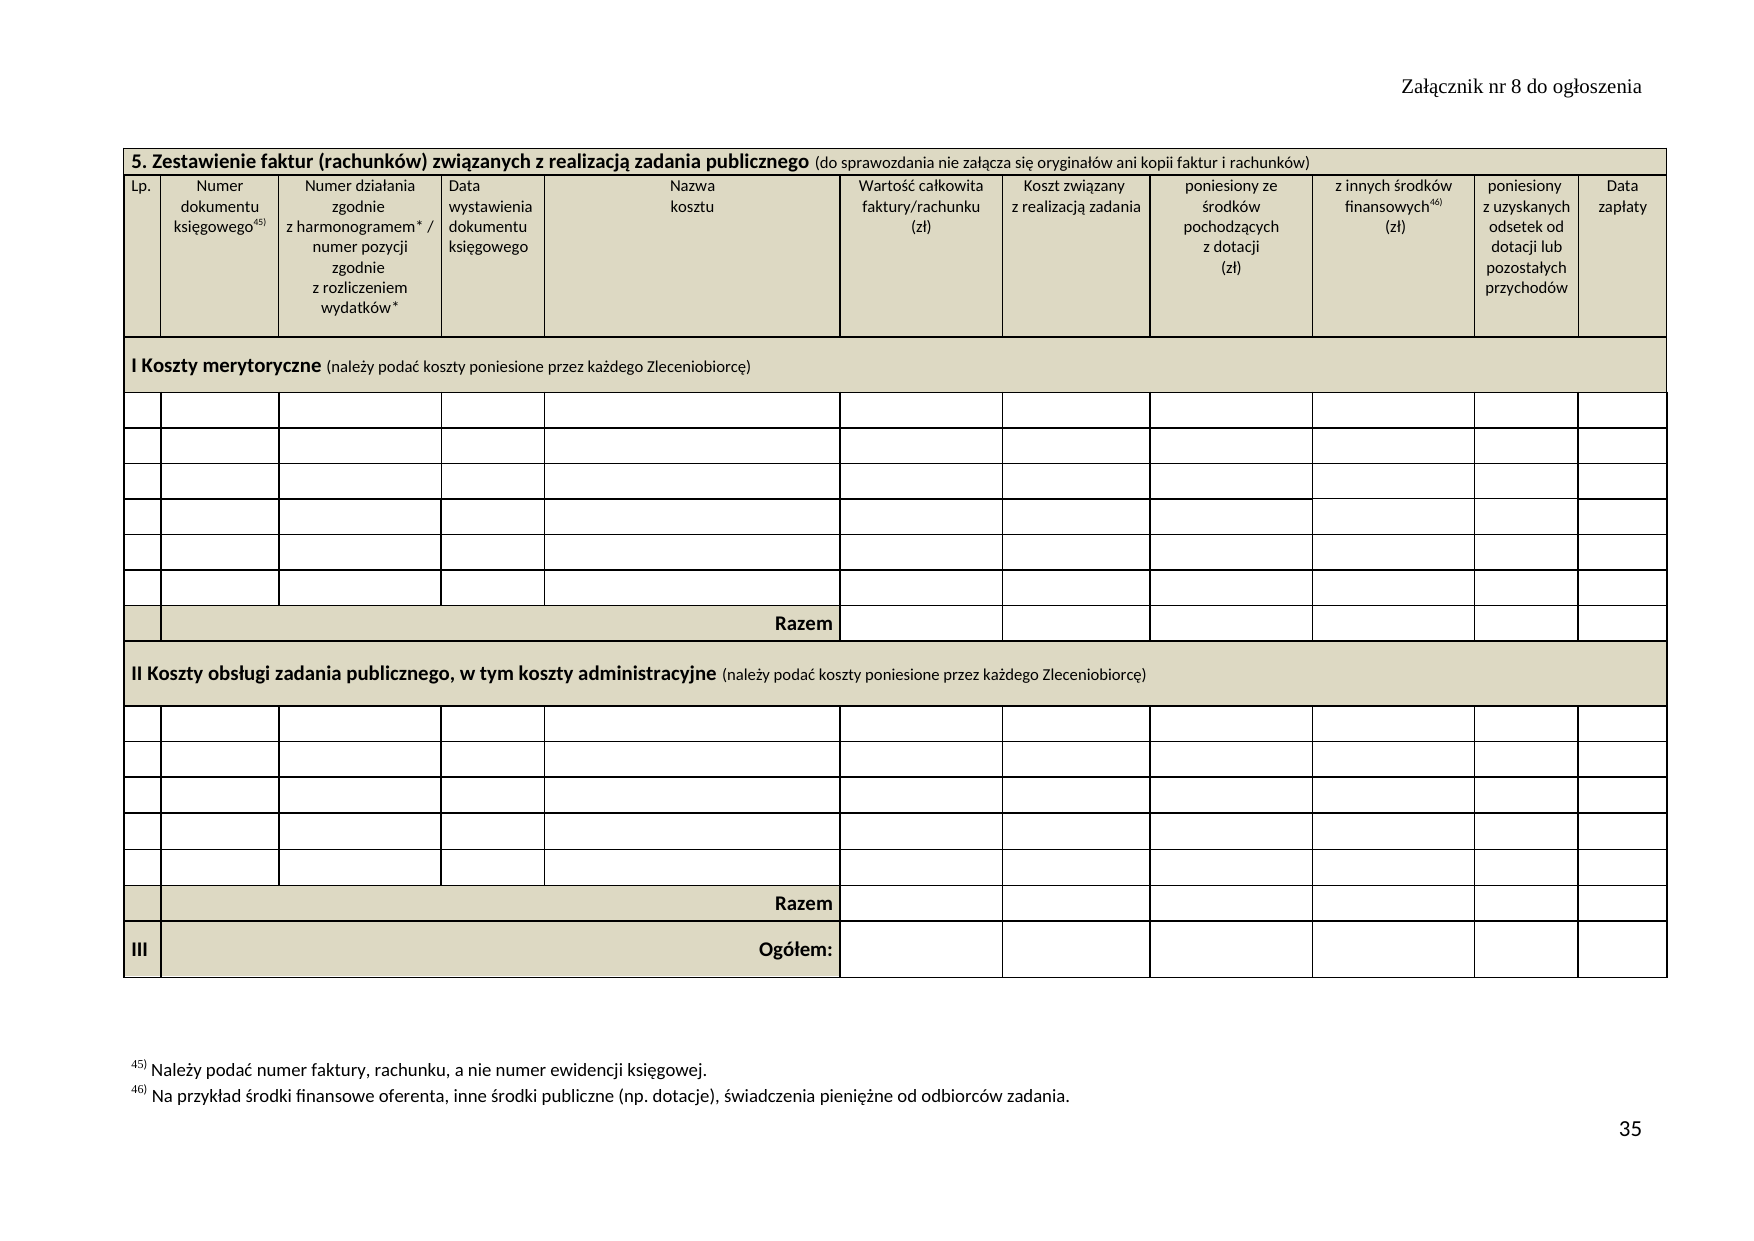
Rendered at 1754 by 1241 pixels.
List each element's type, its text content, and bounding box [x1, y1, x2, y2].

table_cell [1151, 814, 1312, 848]
table_cell [280, 571, 440, 605]
table_cell [1313, 886, 1474, 920]
table_cell poniesiony ze środków pochodzących z dotacji (zł) [1151, 176, 1312, 298]
table_cell [545, 814, 839, 848]
table_cell Data wystawienia dokumentu księgowego [442, 176, 544, 336]
table_cell [1313, 850, 1474, 885]
table_cell Ogółem: [162, 922, 839, 976]
table_cell [442, 850, 544, 885]
table_cell [1003, 850, 1149, 885]
table_cell [442, 393, 544, 427]
table_cell [1151, 778, 1312, 812]
table_cell [545, 393, 839, 427]
table_cell [1003, 814, 1149, 848]
table_cell [1151, 298, 1312, 336]
table_cell [125, 429, 160, 463]
table_cell [442, 571, 544, 605]
table_cell [1475, 606, 1577, 640]
table_cell [162, 778, 278, 812]
table_cell [1003, 500, 1149, 534]
table_cell III [125, 922, 160, 976]
table_cell [1579, 742, 1666, 776]
table_cell [1475, 535, 1577, 569]
table_header 5. Zestawienie faktur (rachunków) związanych z realizacją zadania publicznego (do sprawozdania nie załącza się oryginałów ani kopii faktur i rachunków) [124, 149, 1666, 174]
table_cell [1579, 464, 1666, 498]
table_cell [442, 464, 544, 498]
table_cell [1579, 707, 1666, 741]
table_cell [841, 464, 1002, 498]
table_cell [545, 571, 839, 605]
table_cell [1313, 298, 1474, 336]
table_cell Wartość całkowita faktury/rachunku (zł) [841, 176, 1002, 298]
table_cell [442, 742, 544, 776]
table_cell [1579, 850, 1666, 885]
table_cell [841, 814, 1002, 848]
table_cell [1579, 606, 1666, 640]
table_cell [545, 707, 839, 741]
table_cell [545, 850, 839, 885]
table_cell [162, 464, 278, 498]
table_cell [1003, 778, 1149, 812]
table_cell [125, 464, 160, 498]
table_cell [841, 778, 1002, 812]
table_cell Razem [162, 606, 839, 640]
table_cell [1003, 298, 1149, 336]
table_cell z innych środków finansowych) (zł) [1313, 176, 1474, 298]
table_cell [1313, 535, 1474, 569]
table_cell [125, 814, 160, 848]
table_cell [1003, 393, 1149, 427]
table_cell [280, 429, 441, 463]
table_cell [442, 814, 544, 848]
table_cell [1475, 886, 1577, 920]
table_cell [1151, 571, 1312, 605]
table_cell [1579, 778, 1666, 812]
table_cell [1475, 393, 1577, 427]
table_cell [1475, 499, 1577, 534]
table_cell [1475, 814, 1577, 848]
table_cell [125, 393, 160, 427]
table_cell [1003, 429, 1149, 463]
table_cell [545, 778, 839, 812]
table_cell [545, 742, 839, 776]
table_cell [1003, 742, 1149, 776]
table_cell [841, 850, 1002, 885]
table_cell [162, 850, 278, 885]
table_cell Data zapłaty [1579, 176, 1666, 336]
table_cell [1579, 571, 1666, 605]
table_cell [841, 707, 1002, 741]
table_cell [1151, 500, 1312, 534]
table_cell [1003, 707, 1149, 741]
table_cell [280, 778, 440, 812]
table_cell [1151, 922, 1312, 976]
table_cell [1313, 393, 1474, 427]
table_cell [442, 429, 544, 463]
table_cell [841, 298, 1002, 336]
table_cell II Koszty obsługi zadania publicznego, w tym koszty administracyjne (należy podać koszty poniesione przez każdego Zleceniobiorcę) [125, 642, 1666, 705]
table_cell [1313, 499, 1474, 534]
table_cell [125, 535, 160, 569]
table_cell [280, 464, 441, 498]
table_cell [280, 742, 440, 776]
table_cell [1475, 429, 1577, 463]
table_cell [1313, 464, 1474, 498]
table_cell [280, 500, 440, 534]
table_cell [280, 393, 441, 427]
table_cell [125, 606, 160, 640]
table_cell [125, 850, 160, 885]
table_cell [1313, 814, 1474, 848]
table_cell [125, 500, 160, 534]
table_cell [1003, 535, 1149, 569]
table_cell [1313, 707, 1474, 741]
table_cell [125, 742, 160, 776]
table_cell [1579, 429, 1666, 463]
table_cell [1579, 500, 1666, 534]
table_cell [162, 393, 278, 427]
table_cell [162, 429, 278, 463]
table_cell [841, 922, 1002, 976]
table_cell [162, 535, 278, 569]
table_cell [280, 535, 440, 569]
table_cell [1313, 742, 1474, 776]
table_cell [841, 500, 1002, 534]
table_cell Razem [162, 886, 839, 920]
table_cell [841, 606, 1002, 640]
table_cell [1313, 571, 1474, 605]
table_cell [1579, 535, 1666, 569]
table_cell [1151, 393, 1312, 427]
table_cell Lp. [125, 176, 160, 336]
table_cell [1313, 429, 1474, 463]
table_cell [162, 742, 278, 776]
table_cell [1579, 393, 1666, 427]
table_cell [841, 393, 1002, 427]
table_cell [1003, 922, 1149, 976]
table_cell [125, 778, 160, 812]
table_cell [1579, 922, 1666, 976]
table_cell [1003, 571, 1149, 605]
table_cell [1313, 922, 1474, 976]
table_cell [841, 742, 1002, 776]
table_cell [1313, 606, 1474, 640]
table_cell [1003, 464, 1149, 498]
table_cell [442, 500, 544, 534]
table_cell [1003, 886, 1149, 920]
table_cell [125, 707, 160, 741]
table_cell [1475, 850, 1577, 885]
table_cell [545, 429, 839, 463]
table_cell [125, 571, 160, 605]
table_cell [1151, 535, 1312, 569]
table_cell [442, 535, 544, 569]
table_cell [1151, 707, 1312, 741]
table_cell [280, 814, 440, 848]
table_cell [1151, 429, 1312, 463]
table_cell [1475, 464, 1577, 498]
table_cell [162, 571, 278, 605]
table_cell [1151, 850, 1312, 885]
table_cell [545, 464, 839, 498]
table_cell [1151, 464, 1312, 498]
table_cell [1579, 886, 1666, 920]
table_cell [1475, 298, 1578, 336]
table_cell [1313, 778, 1474, 812]
table_cell I Koszty merytoryczne (należy podać koszty poniesione przez każdego Zleceniobiorcę) [125, 338, 1666, 392]
table_cell [1475, 778, 1577, 812]
table_cell [545, 535, 839, 569]
table_cell Numer dokumentu księgowego) [161, 176, 278, 336]
table_cell [1003, 606, 1149, 640]
table_cell [442, 778, 544, 812]
table_cell poniesiony z uzyskanych odsetek od dotacji lub pozostałych przychodów [1475, 176, 1578, 298]
table_cell [162, 814, 278, 848]
table_cell [841, 886, 1002, 920]
table_cell [1151, 606, 1312, 640]
table_cell [442, 707, 544, 741]
table_cell [280, 707, 440, 741]
table_cell [1475, 742, 1577, 776]
table_cell Koszt związany z realizacją zadania [1003, 176, 1149, 298]
table_cell Nazwa kosztu [545, 176, 839, 336]
table_cell [125, 886, 160, 920]
table_cell [1475, 571, 1577, 605]
table_cell [841, 571, 1002, 605]
table_cell [162, 500, 278, 534]
table_cell [1151, 886, 1312, 920]
table_cell [1579, 814, 1666, 848]
table_cell [162, 707, 278, 741]
table_cell [1475, 922, 1577, 976]
table_cell [545, 500, 839, 534]
table_cell Numer działania zgodnie z harmonogramem* / numer pozycji zgodnie z rozliczeniem wydatków* [279, 176, 441, 336]
table_cell [280, 850, 440, 885]
table_cell [841, 429, 1002, 463]
table_cell [1151, 742, 1312, 776]
table_cell [841, 535, 1002, 569]
table_cell [1475, 707, 1577, 741]
